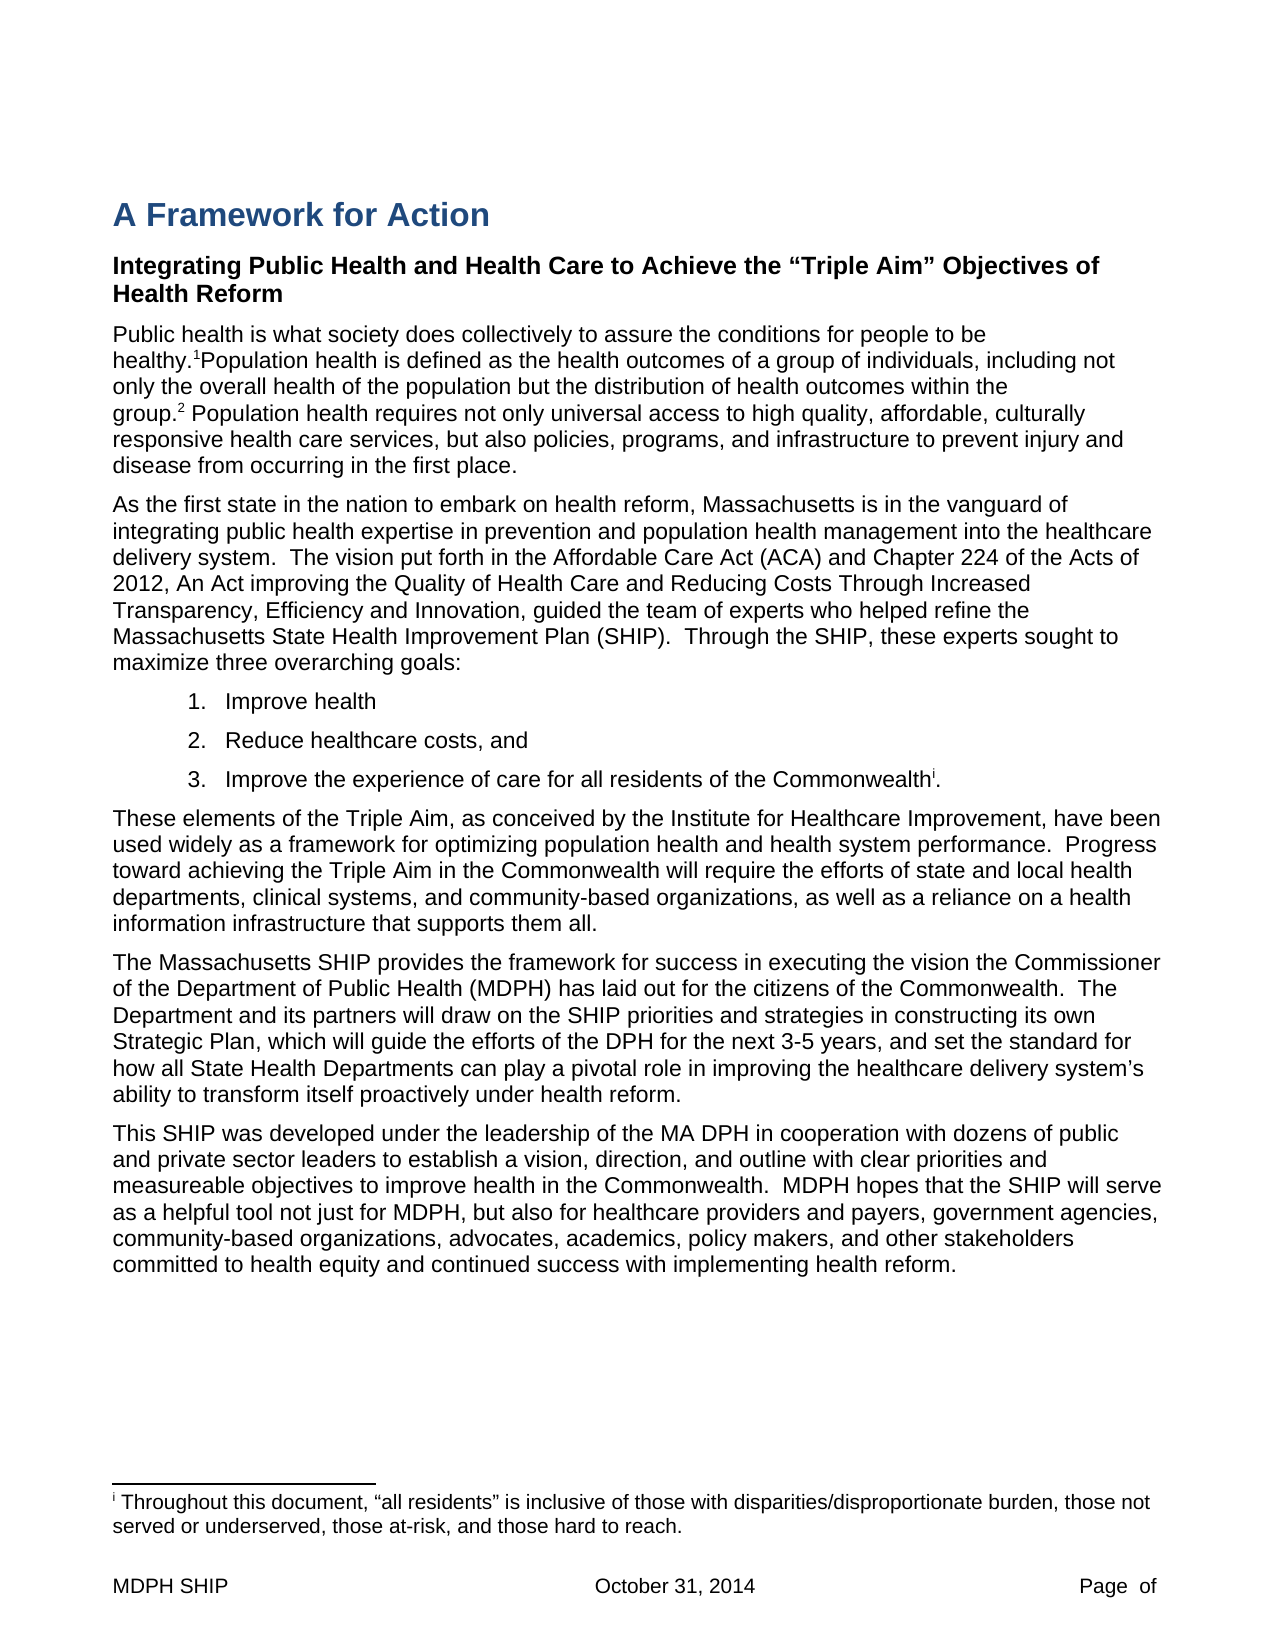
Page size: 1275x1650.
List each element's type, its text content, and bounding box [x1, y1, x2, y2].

list Improve health [187, 688, 1162, 714]
text Public health is what society does collectively to assure the conditions for people to be healthy.Population health is defined as the health outcomes of a group of individuals, including not only the overall health of the population but the distribution of health outcomes within the group. Population health requires not only universal access to high quality, affordable, culturally responsive health care services, but also policies, programs, and infrastructure to prevent injury and disease from occurring in the first place. [112, 321, 1162, 479]
subtitle A Framework for Action [112, 196, 1162, 234]
list Improve the experience of care for all residents of the Commonwealth. [187, 766, 1162, 792]
list Reduce healthcare costs, and [187, 727, 1162, 753]
text This SHIP was developed under the leadership of the MA DPH in cooperation with dozens of public and private sector leaders to establish a vision, direction, and outline with clear priorities and measureable objectives to improve health in the Commonwealth. MDPH hopes that the SHIP will serve as a helpful tool not just for MDPH, but also for healthcare providers and payers, government agencies, community-based organizations, advocates, academics, policy makers, and other stakeholders committed to health equity and continued success with implementing health reform. [112, 1120, 1162, 1278]
text These elements of the Triple Aim, as conceived by the Institute for Healthcare Improvement, have been used widely as a framework for optimizing population health and health system performance. Progress toward achieving the Triple Aim in the Commonwealth will require the efforts of state and local health departments, clinical systems, and community-based organizations, as well as a reliance on a health information infrastructure that supports them all. [112, 805, 1162, 937]
text The Massachusetts SHIP provides the framework for success in executing the vision the Commissioner of the Department of Public Health (MDPH) has laid out for the citizens of the Commonwealth. The Department and its partners will draw on the SHIP priorities and strategies in constructing its own Strategic Plan, which will guide the efforts of the DPH for the next 3-5 years, and set the standard for how all State Health Departments can play a pivotal role in improving the healthcare delivery system’s ability to transform itself proactively under health reform. [112, 949, 1162, 1107]
subtitle Integrating Public Health and Health Care to Achieve the “Triple Aim” Objectives of Health Reform [112, 251, 1162, 308]
text As the first state in the nation to embark on health reform, Massachusetts is in the vanguard of integrating public health expertise in prevention and population health management into the healthcare delivery system. The vision put forth in the Affordable Care Act (ACA) and Chapter 224 of the Acts of 2012, An Act improving the Quality of Health Care and Reducing Costs Through Increased Transparency, Efficiency and Innovation, guided the team of experts who helped refine the Massachusetts State Health Improvement Plan (SHIP). Through the SHIP, these experts sought to maximize three overarching goals: [112, 491, 1162, 676]
